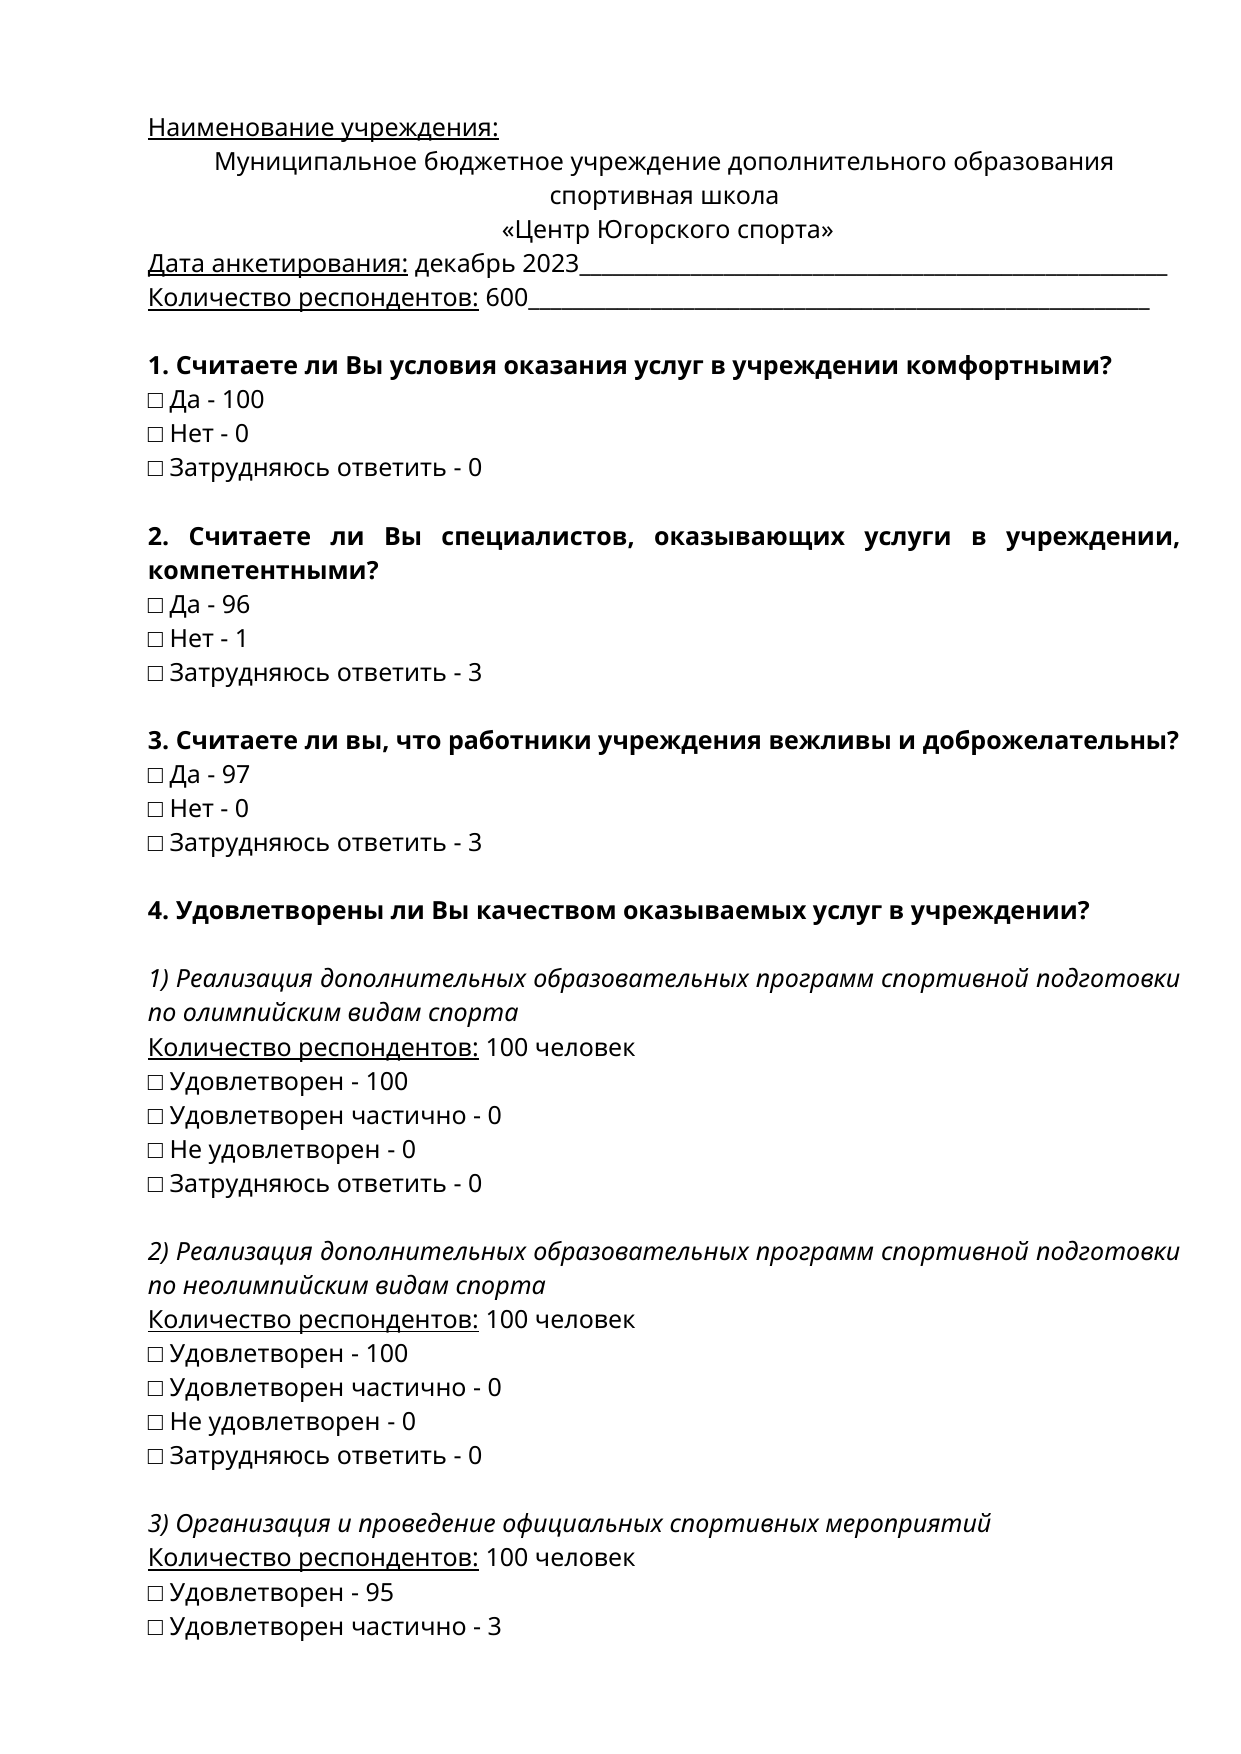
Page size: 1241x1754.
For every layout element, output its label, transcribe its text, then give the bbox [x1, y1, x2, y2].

text Количество респондентов: 100 человек [148, 1029, 1181, 1063]
text Количество респондентов: 100 человек [148, 1302, 1181, 1336]
text □ Удовлетворен - 100 [148, 1063, 1181, 1097]
text □ Удовлетворен частично - 3 [148, 1608, 1181, 1642]
text 1. Считаете ли Вы условия оказания услуг в учреждении комфортными? [148, 348, 1181, 382]
text □ Нет - 1 [148, 620, 1181, 654]
text □ Да - 96 [148, 586, 1181, 620]
text 2) Реализация дополнительных образовательных программ спортивной подготовки по неолимпийским видам спорта [148, 1233, 1181, 1302]
text 4. Удовлетворены ли Вы качеством оказываемых услуг в учреждении? [148, 893, 1181, 927]
text □ Нет - 0 [148, 416, 1181, 450]
text □ Затрудняюсь ответить - 0 [148, 1165, 1181, 1199]
text «Центр Югорского спорта» [148, 212, 1181, 246]
text □ Затрудняюсь ответить - 3 [148, 654, 1181, 688]
text Дата анкетирования: декабрь 2023_____________________________________________________ [148, 246, 1181, 280]
text 3) Организация и проведение официальных спортивных мероприятий [148, 1506, 1181, 1540]
text Количество респондентов: 600________________________________________________________ [148, 280, 1181, 314]
text Муниципальное бюджетное учреждение дополнительного образования спортивная школа [148, 143, 1181, 212]
text □ Не удовлетворен - 0 [148, 1131, 1181, 1165]
text □ Затрудняюсь ответить - 0 [148, 450, 1181, 484]
text Наименование учреждения: [148, 109, 1181, 143]
text □ Удовлетворен - 100 [148, 1336, 1181, 1370]
text □ Нет - 0 [148, 791, 1181, 825]
text 3. Считаете ли вы, что работники учреждения вежливы и доброжелательны? [148, 723, 1181, 757]
text □ Не удовлетворен - 0 [148, 1404, 1181, 1438]
text □ Удовлетворен частично - 0 [148, 1097, 1181, 1131]
text Количество респондентов: 100 человек [148, 1540, 1181, 1574]
text □ Затрудняюсь ответить - 0 [148, 1438, 1181, 1472]
text 1) Реализация дополнительных образовательных программ спортивной подготовки по олимпийским видам спорта [148, 961, 1181, 1029]
text □ Затрудняюсь ответить - 3 [148, 825, 1181, 859]
text 2. Считаете ли Вы специалистов, оказывающих услуги в учреждении, компетентными? [148, 518, 1181, 586]
text □ Удовлетворен - 95 [148, 1574, 1181, 1608]
text □ Удовлетворен частично - 0 [148, 1370, 1181, 1404]
text □ Да - 100 [148, 382, 1181, 416]
text □ Да - 97 [148, 757, 1181, 791]
